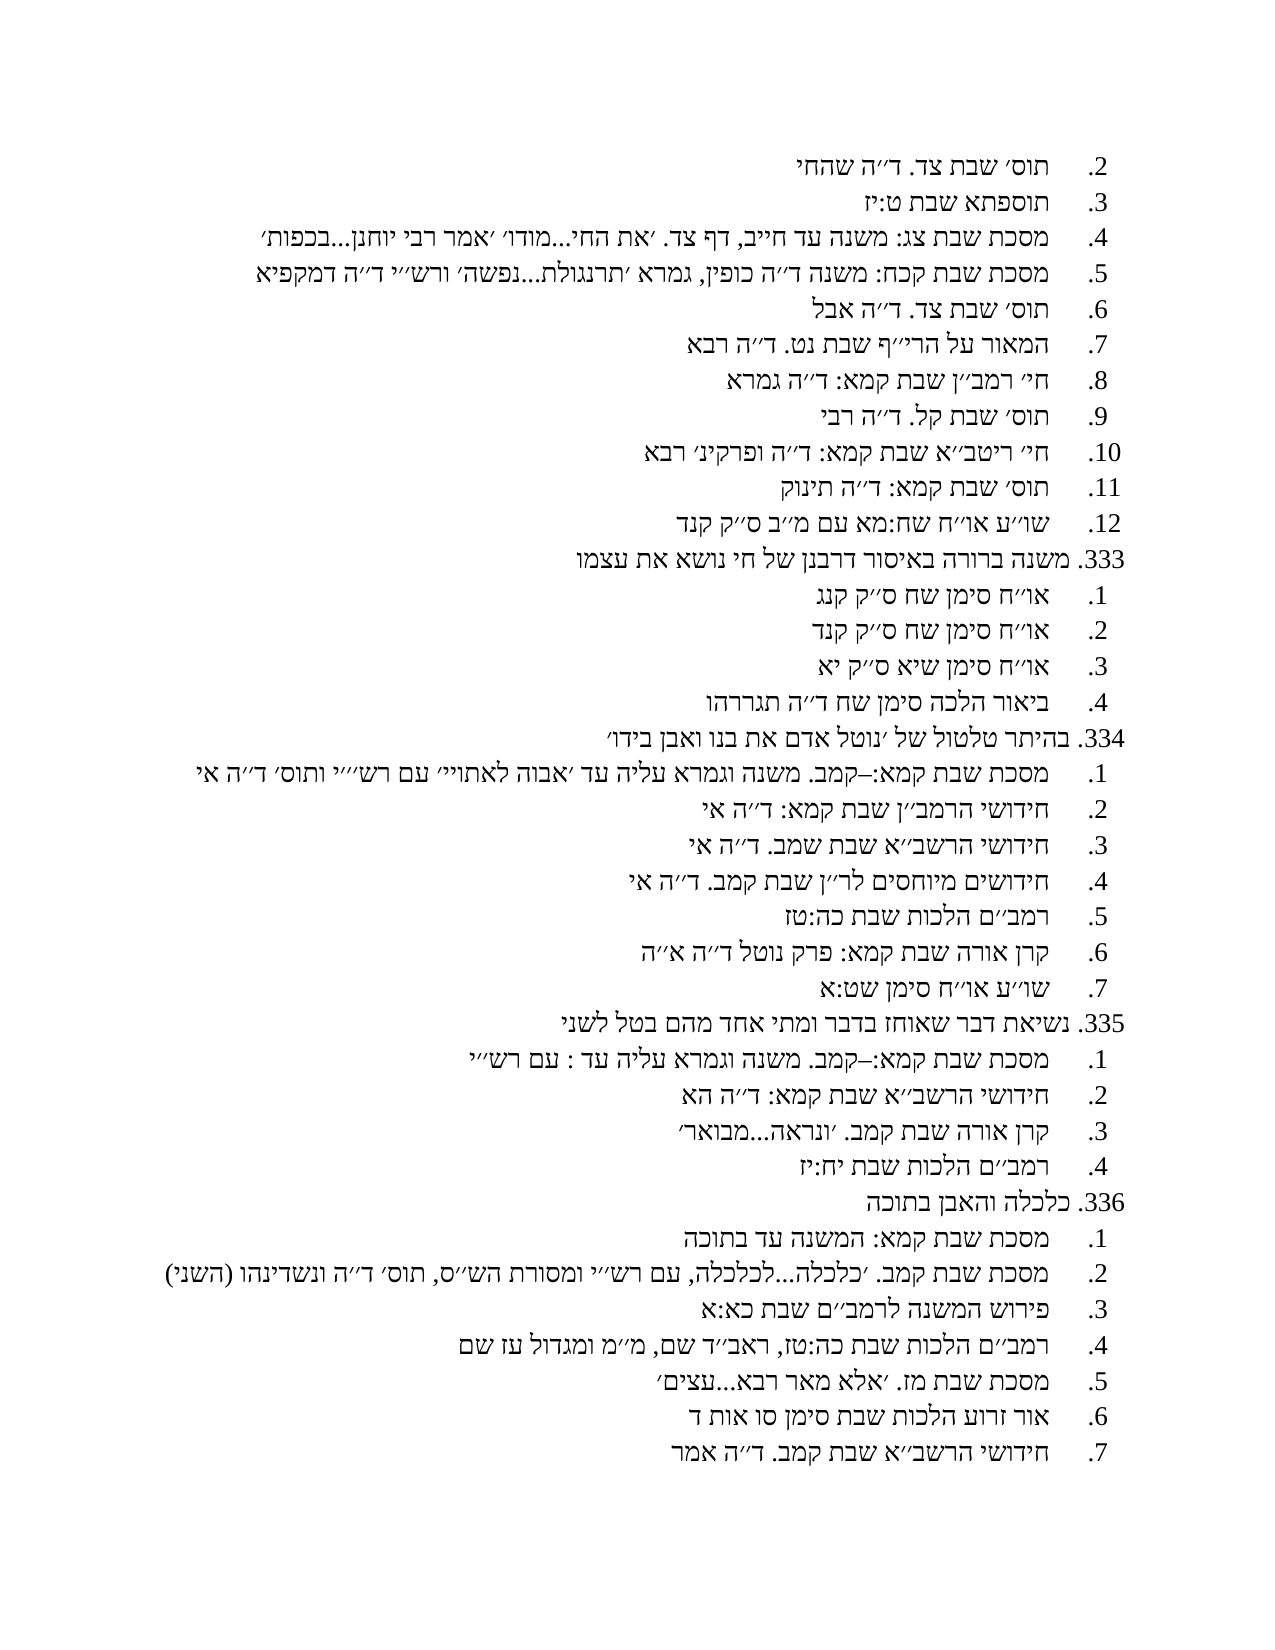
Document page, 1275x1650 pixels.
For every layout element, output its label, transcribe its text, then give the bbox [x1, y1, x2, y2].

list תוס׳ שבת צד. ד׳׳ה שהחי [150, 150, 1087, 181]
list מסכת שבת קמא:–קמב. משנה וגמרא עליה עד ׳אבוה לאתויי׳ עם רש׳׳׳י ותוס׳ ד׳׳ה אי [150, 757, 1087, 788]
list אור זרוע הלכות שבת סימן סו אות ד [150, 1401, 1087, 1432]
list שו׳׳ע או׳׳ח סימן שט:א [150, 972, 1087, 1003]
list ביאור הלכה סימן שח ד׳׳ה תגררהו [150, 686, 1087, 717]
list מסכת שבת קמא: המשנה עד בתוכה [150, 1222, 1087, 1253]
list מסכת שבת קכח: משנה ד׳׳ה כופין, גמרא ׳תרנגולת...נפשה׳ ורש׳׳י ד׳׳ה דמקפיא [150, 257, 1087, 288]
list מסכת שבת קמב. ׳כלכלה...לכלכלה, עם רש׳׳י ומסורת הש׳׳ס, תוס׳ ד׳׳ה ונשדינהו (השני) [150, 1258, 1087, 1289]
list מסכת שבת צג: משנה עד חייב, דף צד. ׳את החי...מודו׳ ׳אמר רבי יוחנן...בכפות׳ [150, 221, 1087, 253]
list חידושי הרשב׳׳א שבת קמא: ד׳׳ה הא [150, 1079, 1087, 1110]
text 335. נשיאת דבר שאוחז בדבר ומתי אחד מהם בטל לשני [150, 1007, 1125, 1039]
list מסכת שבת קמא:–קמב. משנה וגמרא עליה עד : עם רש׳׳י [150, 1043, 1087, 1074]
list מסכת שבת מז. ׳אלא מאר רבא...עצים׳ [150, 1365, 1087, 1396]
text 333. משנה ברורה באיסור דרבנן של חי נושא את עצמו [150, 543, 1125, 574]
list תוס׳ שבת צד. ד׳׳ה אבל [150, 293, 1087, 324]
list שו׳׳ע או׳׳ח שח:מא עם מ׳׳ב ס׳׳ק קנד [150, 507, 1087, 538]
list קרן אורה שבת קמב. ׳ונראה...מבואר׳ [150, 1115, 1087, 1146]
list המאור על הרי׳׳ף שבת נט. ד׳׳ה רבא [150, 329, 1087, 360]
list רמב׳׳ם הלכות שבת יח:יז [150, 1150, 1087, 1182]
list קרן אורה שבת קמא: פרק נוטל ד׳׳ה א׳׳ה [150, 936, 1087, 967]
list חידושי הרשב׳׳א שבת קמב. ד׳׳ה אמר [150, 1436, 1087, 1467]
list חי׳ ריטב׳׳א שבת קמא: ד׳׳ה ופרקינ׳ רבא [150, 436, 1087, 467]
text 336. כלכלה והאבן בתוכה [150, 1186, 1125, 1217]
list רמב׳׳ם הלכות שבת כה:טז, ראב׳׳ד שם, מ׳׳מ ומגדול עז שם [150, 1329, 1087, 1360]
list רמב׳׳ם הלכות שבת כה:טז [150, 900, 1087, 931]
list חידושים מיוחסים לר׳׳ן שבת קמב. ד׳׳ה אי [150, 864, 1087, 896]
list תוס׳ שבת קל. ד׳׳ה רבי [150, 400, 1087, 431]
text 334. בהיתר טלטול של ׳נוטל אדם את בנו ואבן בידו׳ [150, 722, 1125, 753]
list תוספתא שבת ט:יז [150, 186, 1087, 217]
list או׳׳ח סימן שח ס׳׳ק קנד [150, 614, 1087, 646]
list חידושי הרמב׳׳ן שבת קמא: ד׳׳ה אי [150, 793, 1087, 824]
list או׳׳ח סימן שח ס׳׳ק קנג [150, 579, 1087, 610]
list תוס׳ שבת קמא: ד׳׳ה תינוק [150, 472, 1087, 503]
list או׳׳ח סימן שיא ס׳׳ק יא [150, 650, 1087, 681]
list חידושי הרשב׳׳א שבת שמב. ד׳׳ה אי [150, 829, 1087, 860]
list חי׳ רמב׳׳ן שבת קמא: ד׳׳ה גמרא [150, 364, 1087, 396]
list פירוש המשנה לרמב׳׳ם שבת כא:א [150, 1293, 1087, 1324]
